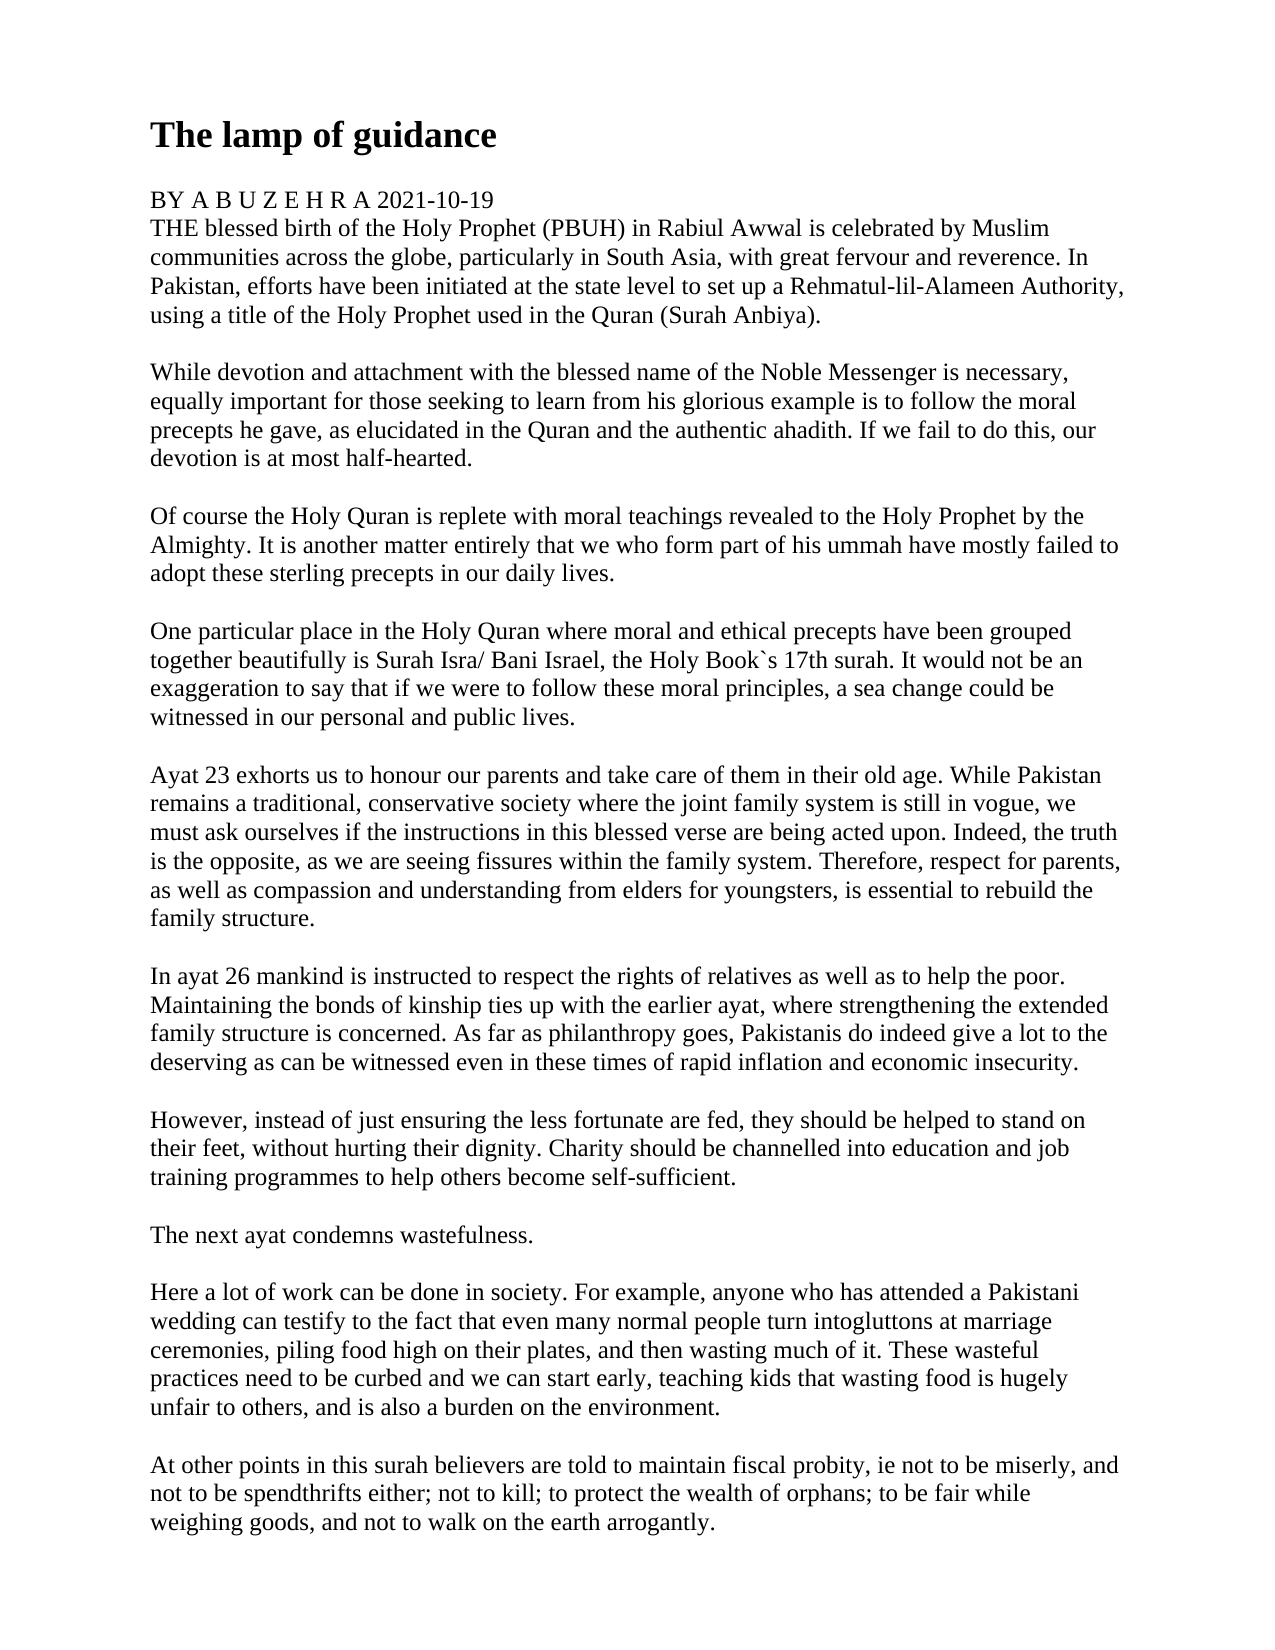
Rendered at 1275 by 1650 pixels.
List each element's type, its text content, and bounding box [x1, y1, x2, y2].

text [150, 213, 1125, 1536]
text The lamp of guidance [150, 112, 1125, 156]
text BY A B U Z E H R A 2021-10-19 [150, 185, 1125, 213]
